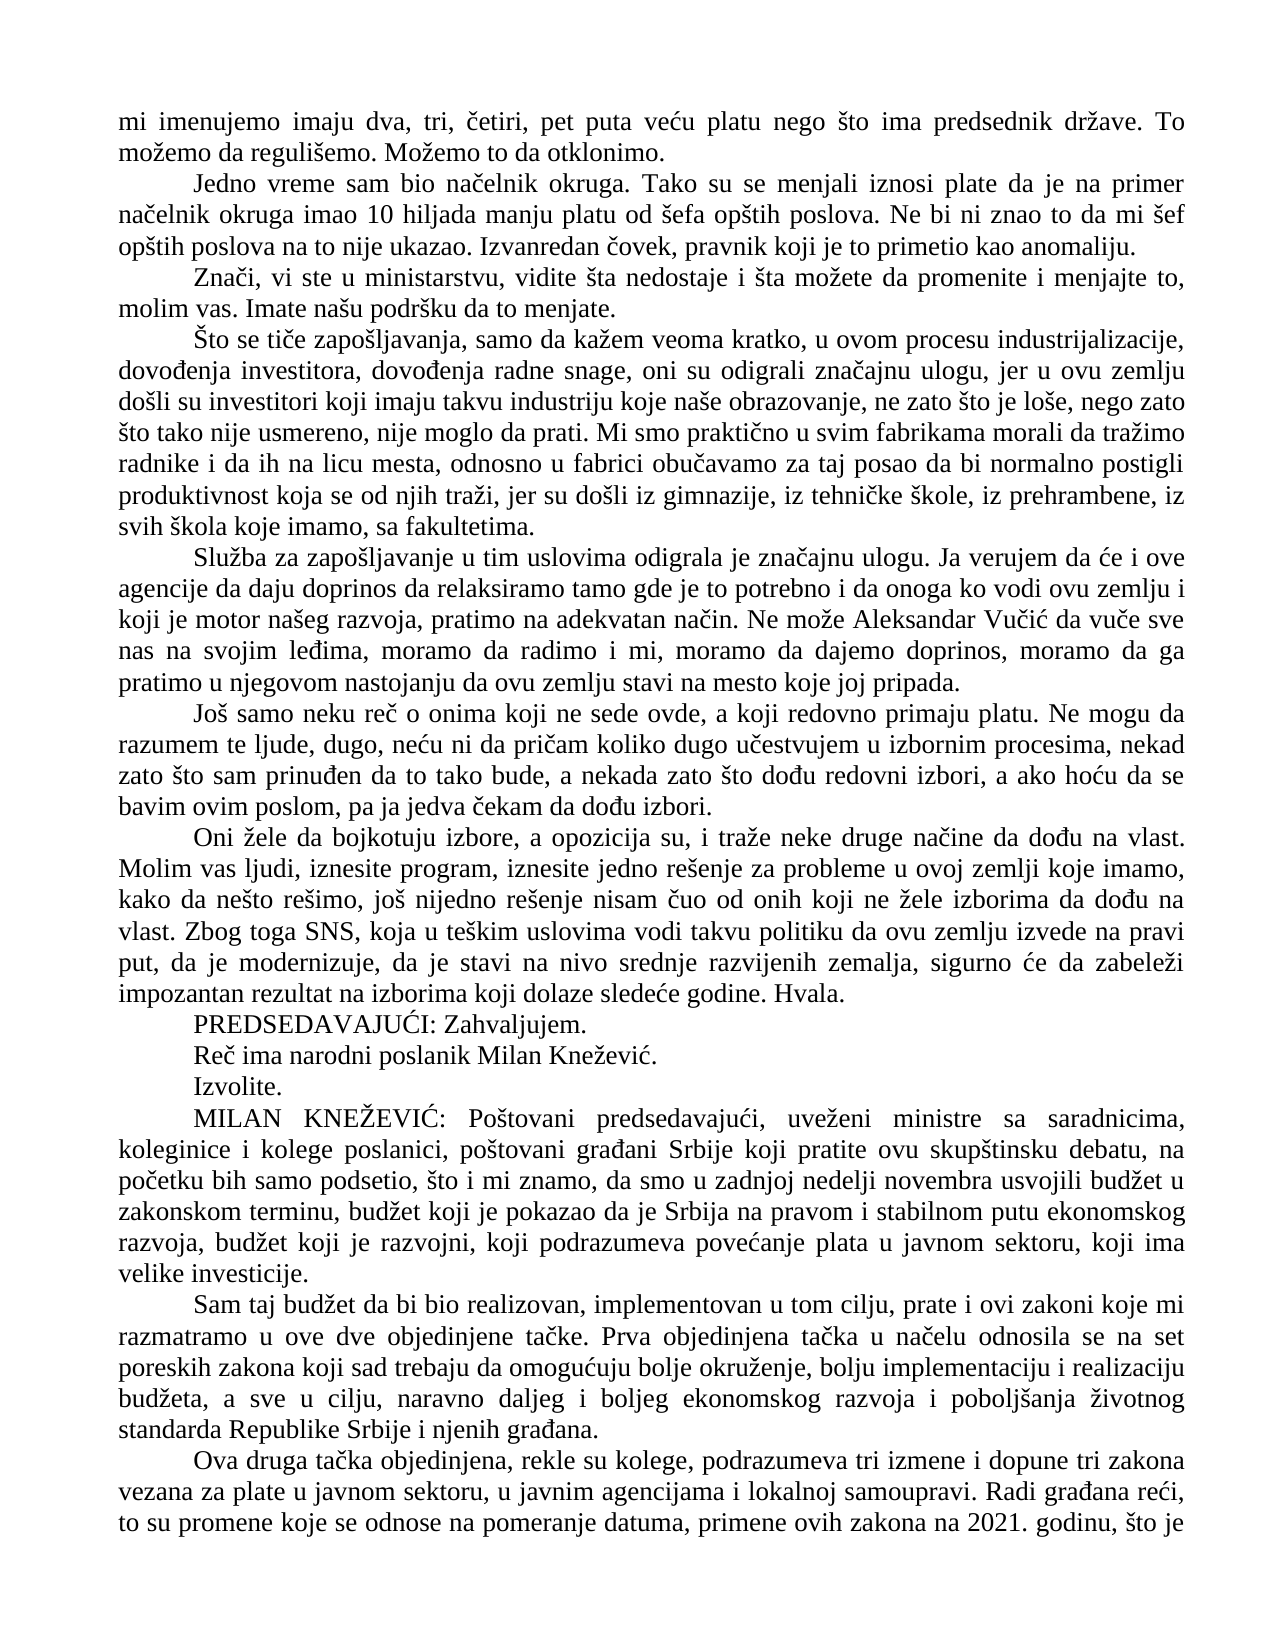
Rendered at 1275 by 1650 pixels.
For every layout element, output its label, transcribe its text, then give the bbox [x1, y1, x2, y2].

text Još samo neku reč o onima koji ne sede ovde, a koji redovno primaju platu. Ne mogu da razumem te ljude, dugo, neću ni da pričam koliko dugo učestvujem u izbornim procesima, nekad zato što sam prinuđen da to tako bude, a nekada zato što dođu redovni izbori, a ako hoću da se bavim ovim poslom, pa ja jedva čekam da dođu izbori. [118, 697, 1186, 821]
text Znači, vi ste u ministarstvu, vidite šta nedostaje i šta možete da promenite i menjajte to, molim vas. Imate našu podršku da to menjate. [118, 261, 1186, 323]
text Služba za zapošljavanje u tim uslovima odigrala je značajnu ulogu. Ja verujem da će i ove agencije da daju doprinos da relaksiramo tamo gde je to potrebno i da onoga ko vodi ovu zemlju i koji je motor našeg razvoja, pratimo na adekvatan način. Ne može Aleksandar Vučić da vuče sve nas na svojim leđima, moramo da radimo i mi, moramo da dajemo doprinos, moramo da ga pratimo u njegovom nastojanju da ovu zemlju stavi na mesto koje joj pripada. [118, 541, 1186, 697]
text Izvolite. [118, 1071, 1186, 1102]
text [118, 1444, 1186, 1538]
text Reč ima narodni poslanik Milan Knežević. [118, 1039, 1186, 1071]
text Oni žele da bojkotuju izbore, a opozicija su, i traže neke druge načine da dođu na vlast. Molim vas ljudi, iznesite program, iznesite jedno rešenje za probleme u ovoj zemlji koje imamo, kako da nešto rešimo, još nijedno rešenje nisam čuo od onih koji ne žele izborima da dođu na vlast. Zbog toga SNS, koja u teškim uslovima vodi takvu politiku da ovu zemlju izvede na pravi put, da je modernizuje, da je stavi na nivo srednje razvijenih zemalja, sigurno će da zabeleži impozantan rezultat na izborima koji dolaze sledeće godine. Hvala. [118, 821, 1186, 1008]
text Jedno vreme sam bio načelnik okruga. Tako su se menjali iznosi plate da je na primer načelnik okruga imao 10 hiljada manju platu od šefa opštih poslova. Ne bi ni znao to da mi šef opštih poslova na to nije ukazao. Izvanredan čovek, pravnik koji je to primetio kao anomaliju. [118, 167, 1186, 261]
text PREDSEDAVAJUĆI: Zahvaljujem. [118, 1008, 1186, 1039]
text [118, 105, 1186, 167]
text MILAN KNEŽEVIĆ: Poštovani predsedavajući, uveženi ministre sa saradnicima, koleginice i kolege poslanici, poštovani građani Srbije koji pratite ovu skupštinsku debatu, na početku bih samo podsetio, što i mi znamo, da smo u zadnjoj nedelji novembra usvojili budžet u zakonskom terminu, budžet koji je pokazao da je Srbija na pravom i stabilnom putu ekonomskog razvoja, budžet koji je razvojni, koji podrazumeva povećanje plata u javnom sektoru, koji ima velike investicije. [118, 1102, 1186, 1288]
text Sam taj budžet da bi bio realizovan, implementovan u tom cilju, prate i ovi zakoni koje mi razmatramo u ove dve objedinjene tačke. Prva objedinjena tačka u načelu odnosila se na set poreskih zakona koji sad trebaju da omogućuju bolje okruženje, bolju implementaciju i realizaciju budžeta, a sve u cilju, naravno daljeg i boljeg ekonomskog razvoja i poboljšanja životnog standarda Republike Srbije i njenih građana. [118, 1288, 1186, 1444]
text Što se tiče zapošljavanja, samo da kažem veoma kratko, u ovom procesu industrijalizacije, dovođenja investitora, dovođenja radne snage, oni su odigrali značajnu ulogu, jer u ovu zemlju došli su investitori koji imaju takvu industriju koje naše obrazovanje, ne zato što je loše, nego zato što tako nije usmereno, nije moglo da prati. Mi smo praktično u svim fabrikama morali da tražimo radnike i da ih na licu mesta, odnosno u fabrici obučavamo za taj posao da bi normalno postigli produktivnost koja se od njih traži, jer su došli iz gimnazije, iz tehničke škole, iz prehrambene, iz svih škola koje imamo, sa fakultetima. [118, 323, 1186, 541]
